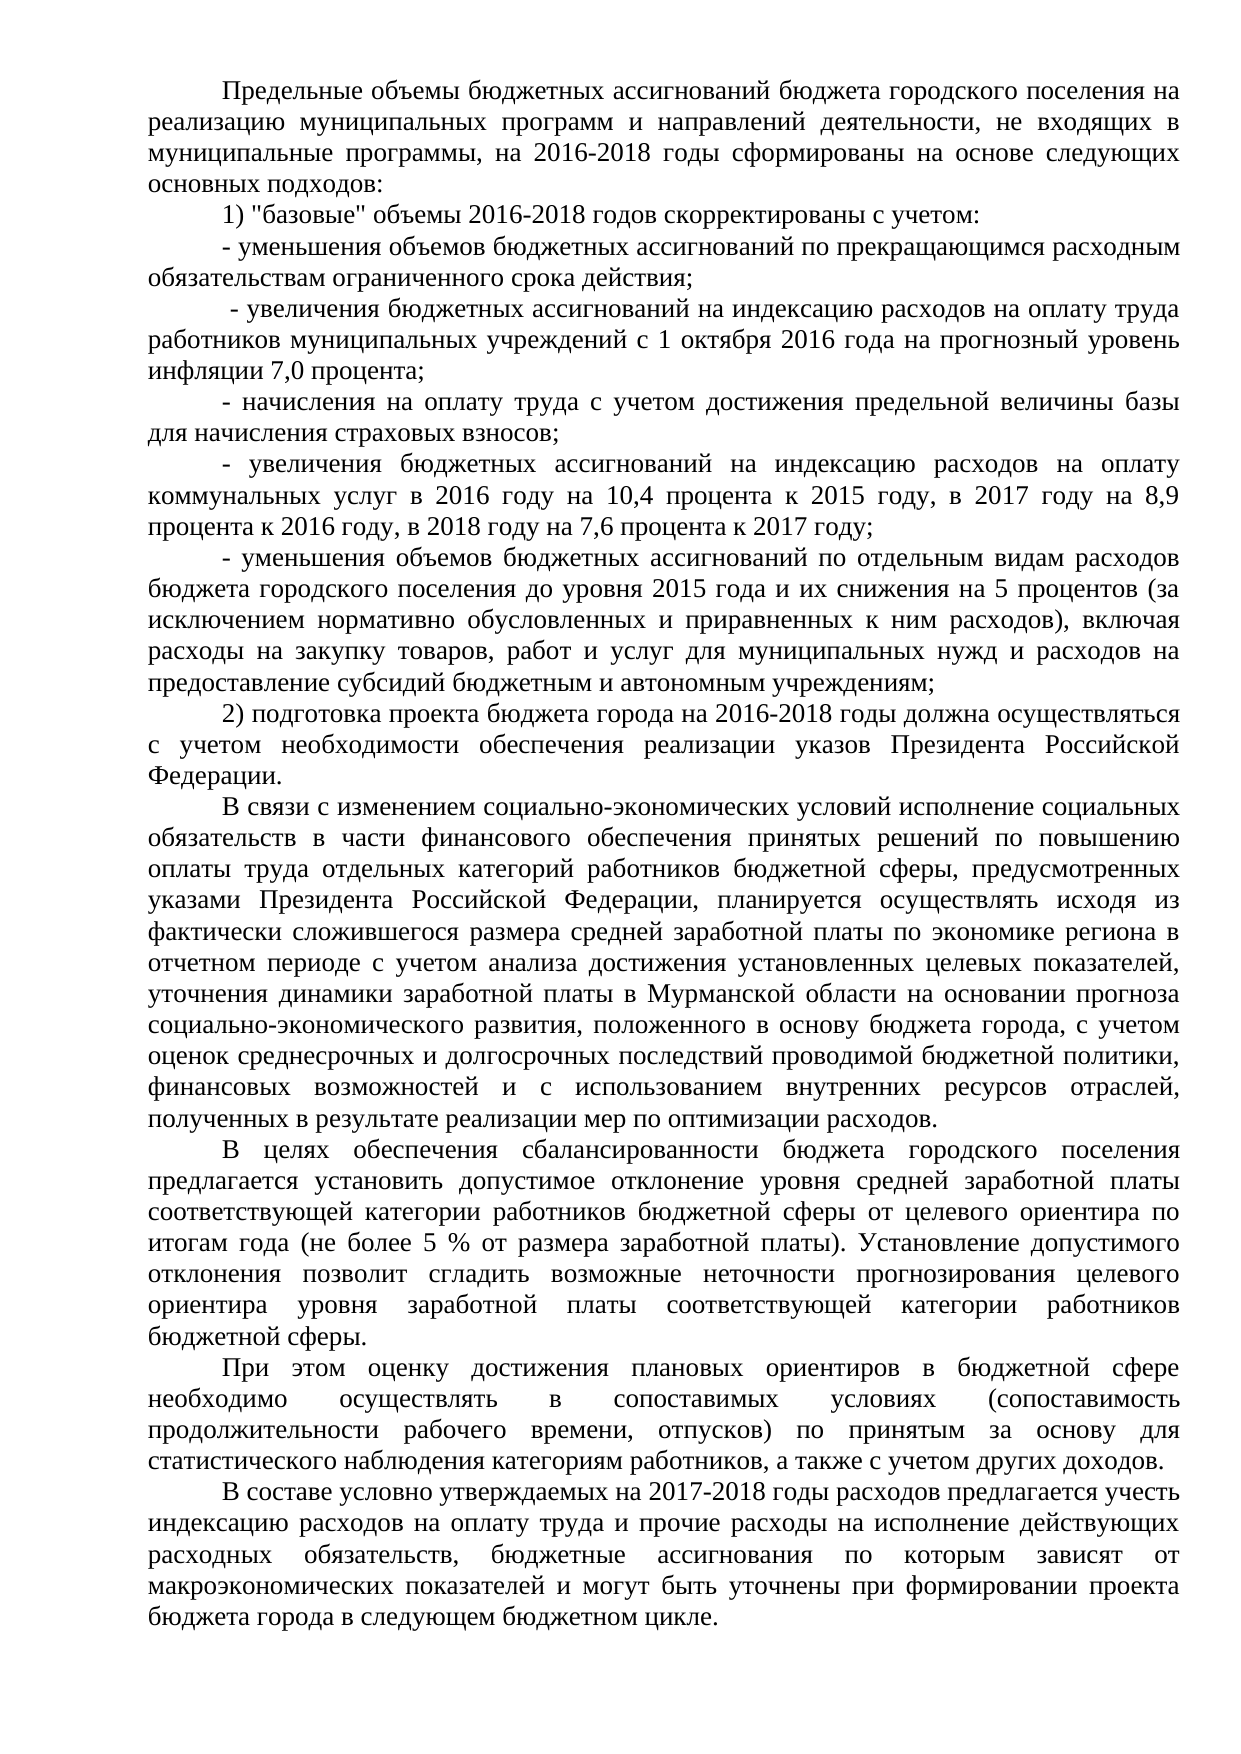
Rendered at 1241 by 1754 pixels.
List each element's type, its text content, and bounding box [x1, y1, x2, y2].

text - уменьшения объемов бюджетных ассигнований по отдельным видам расходов бюджета городского поселения до уровня 2015 года и их снижения на 5 процентов (за исключением нормативно обусловленных и приравненных к ним расходов), включая расходы на закупку товаров, работ и услуг для муниципальных нужд и расходов на предоставление субсидий бюджетным и автономным учреждениям; [148, 541, 1181, 697]
text При этом оценку достижения плановых ориентиров в бюджетной сфере необходимо осуществлять в сопоставимых условиях (сопоставимость продолжительности рабочего времени, отпусков) по принятым за основу для статистического наблюдения категориям работников, а также с учетом других доходов. [148, 1351, 1181, 1475]
text Предельные объемы бюджетных ассигнований бюджета городского поселения на реализацию муниципальных программ и направлений деятельности, не входящих в муниципальные программы, на 2016-2018 годы сформированы на основе следующих основных подходов: [148, 74, 1181, 198]
text - увеличения бюджетных ассигнований на индексацию расходов на оплату труда работников муниципальных учреждений с 1 октября 2016 года на прогнозный уровень инфляции 7,0 процента; [148, 292, 1181, 385]
text В связи с изменением социально-экономических условий исполнение социальных обязательств в части финансового обеспечения принятых решений по повышению оплаты труда отдельных категорий работников бюджетной сферы, предусмотренных указами Президента Российской Федерации, планируется осуществлять исходя из фактически сложившегося размера средней заработной платы по экономике региона в отчетном периоде с учетом анализа достижения установленных целевых показателей, уточнения динамики заработной платы в Мурманской области на основании прогноза социально-экономического развития, положенного в основу бюджета города, с учетом оценок среднесрочных и долгосрочных последствий проводимой бюджетной политики, финансовых возможностей и с использованием внутренних ресурсов отраслей, полученных в результате реализации мер по оптимизации расходов. [148, 790, 1181, 1133]
text 1) "базовые" объемы 2016-2018 годов скорректированы с учетом: [148, 198, 1181, 229]
text - начисления на оплату труда с учетом достижения предельной величины базы для начисления страховых взносов; [148, 385, 1181, 448]
text - увеличения бюджетных ассигнований на индексацию расходов на оплату коммунальных услуг в 2016 году на 10,4 процента к 2015 году, в 2017 году на 8,9 процента к 2016 году, в 2018 году на 7,6 процента к 2017 году; [148, 448, 1181, 541]
text В целях обеспечения сбалансированности бюджета городского поселения предлагается установить допустимое отклонение уровня средней заработной платы соответствующей категории работников бюджетной сферы от целевого ориентира по итогам года (не более 5 % от размера заработной платы). Установление допустимого отклонения позволит сгладить возможные неточности прогнозирования целевого ориентира уровня заработной платы соответствующей категории работников бюджетной сферы. [148, 1133, 1181, 1351]
text - уменьшения объемов бюджетных ассигнований по прекращающимся расходным обязательствам ограниченного срока действия; [148, 229, 1181, 292]
text 2) подготовка проекта бюджета города на 2016-2018 годы должна осуществляться с учетом необходимости обеспечения реализации указов Президента Российской Федерации. [148, 697, 1181, 790]
text В составе условно утверждаемых на 2017-2018 годы расходов предлагается учесть индексацию расходов на оплату труда и прочие расходы на исполнение действующих расходных обязательств, бюджетные ассигнования по которым зависят от макроэкономических показателей и могут быть уточнены при формировании проекта бюджета города в следующем бюджетном цикле. [148, 1475, 1181, 1631]
